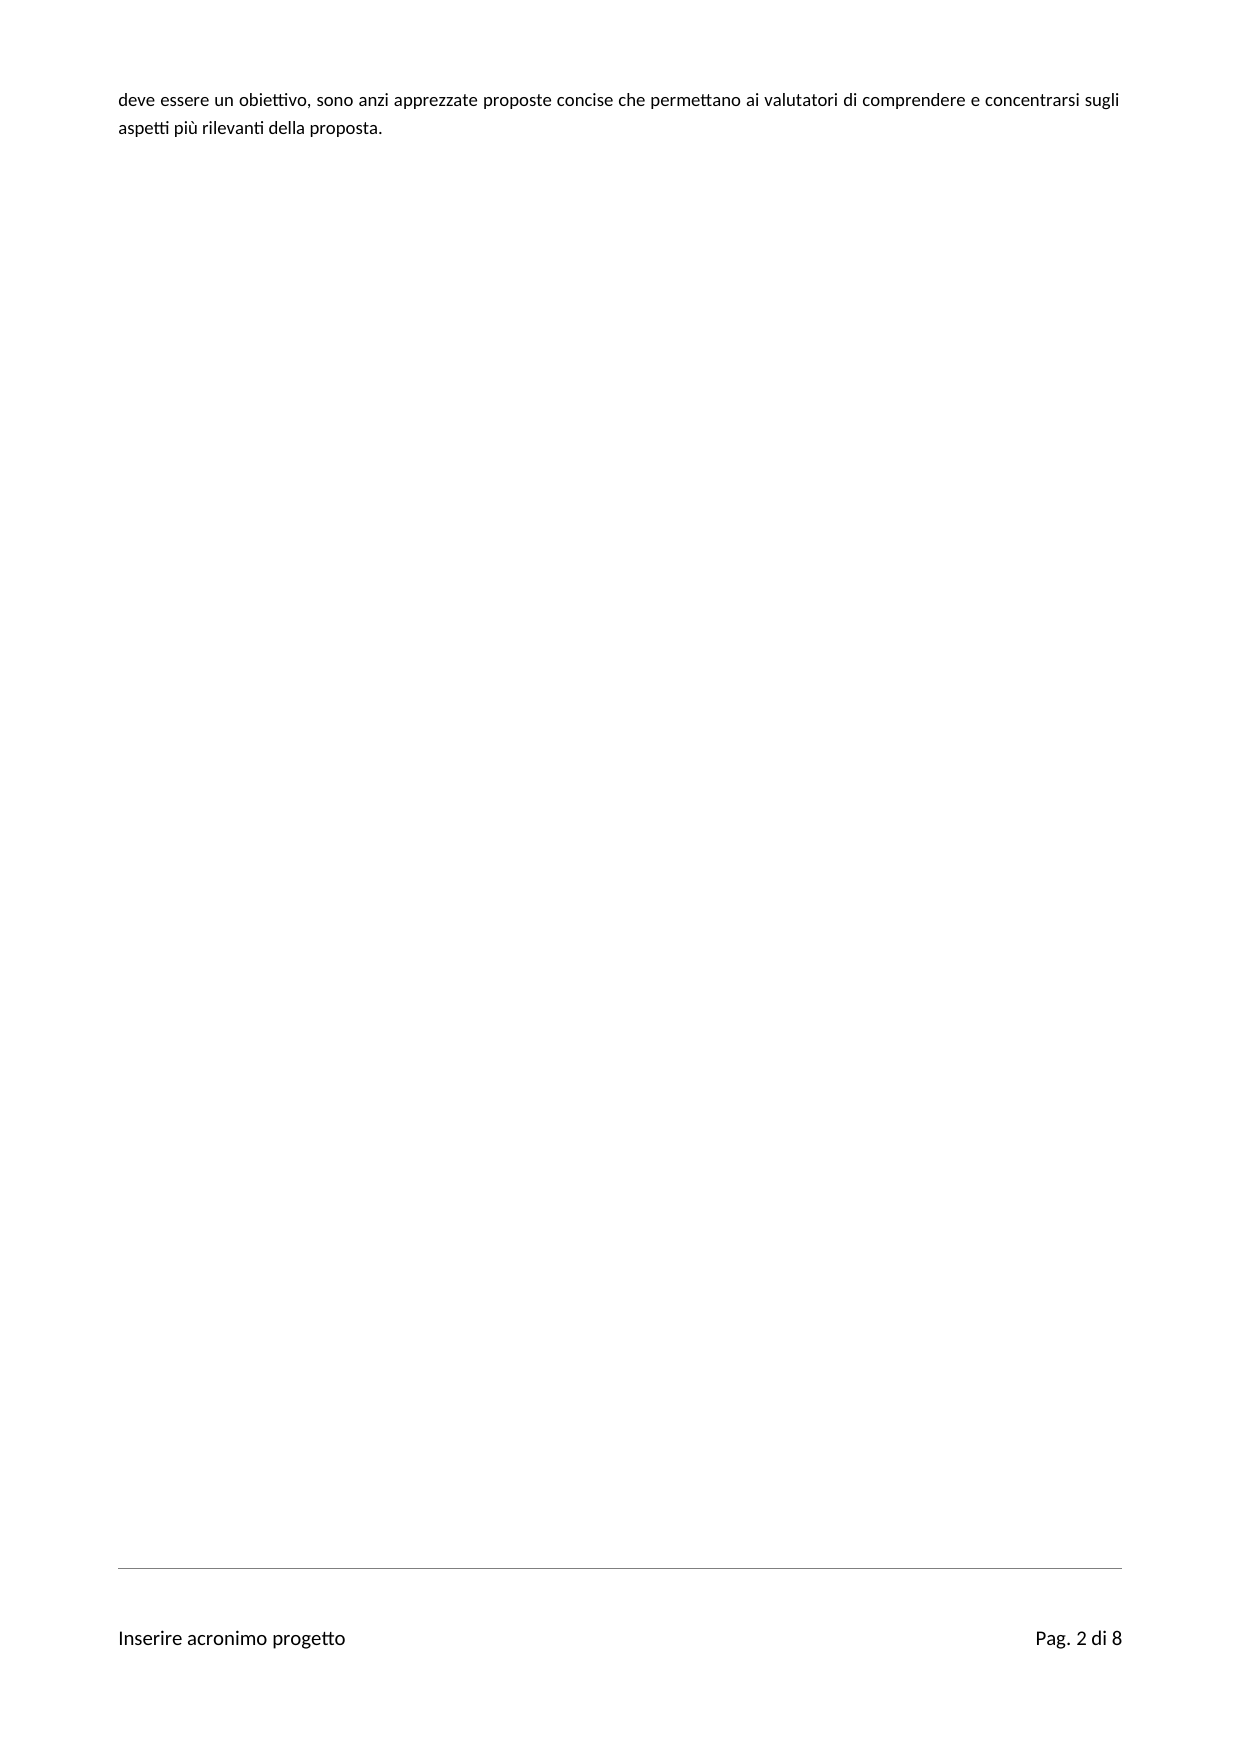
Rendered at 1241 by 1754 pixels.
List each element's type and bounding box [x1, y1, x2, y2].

text [118, 89, 1122, 139]
